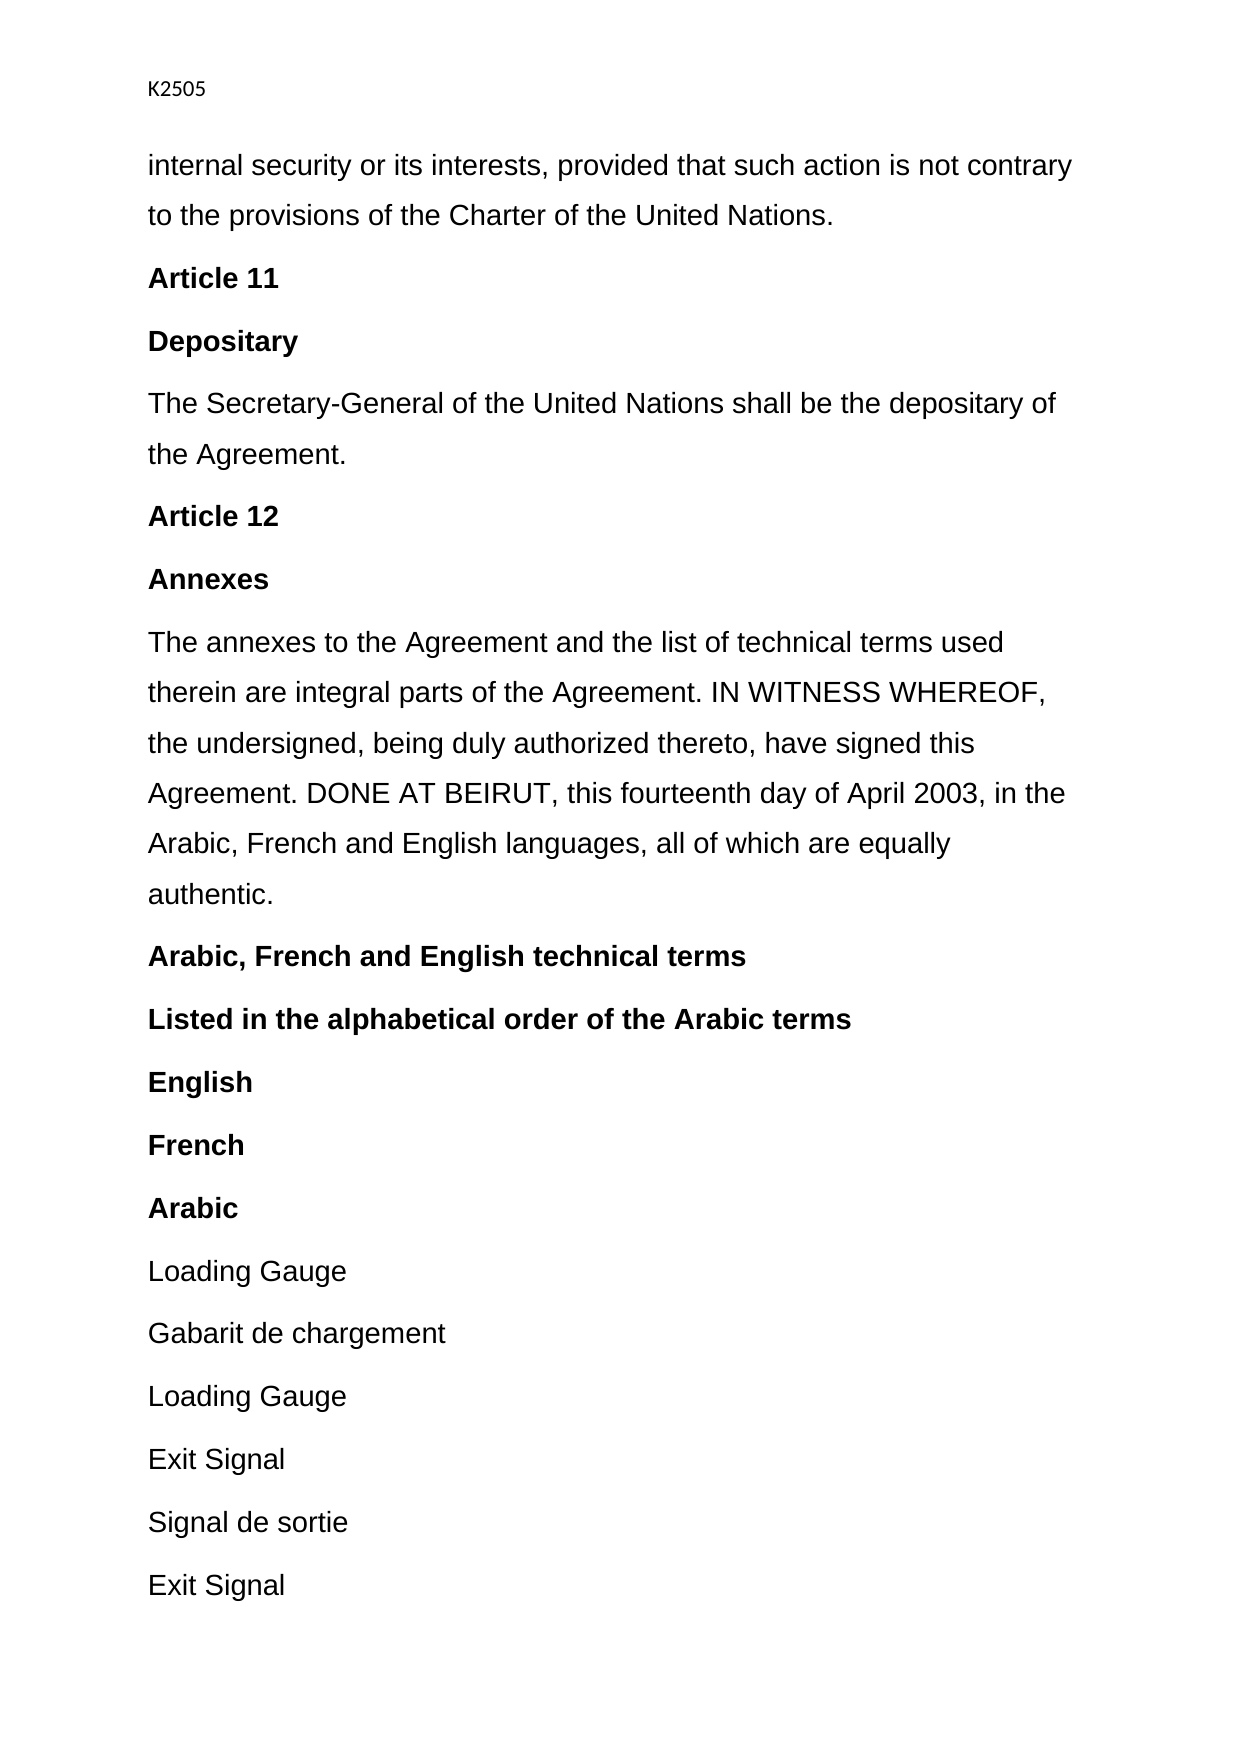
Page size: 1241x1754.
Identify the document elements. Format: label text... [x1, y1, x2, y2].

text French [148, 1128, 1093, 1161]
text Exit Signal [148, 1442, 1093, 1476]
text The annexes to the Agreement and the list of technical terms used therein are integral parts of the Agreement. IN WITNESS WHEREOF, the undersigned, being duly authorized thereto, have signed this Agreement. DONE AT BEIRUT, this fourteenth day of April 2003, in the Arabic, French and English languages, all of which are equally authentic. [148, 625, 1093, 910]
text Loading Gauge [148, 1253, 1093, 1287]
text English [148, 1065, 1093, 1099]
text Article 11 [148, 261, 1093, 294]
text Exit Signal [148, 1568, 1093, 1601]
text Arabic, French and English technical terms [148, 939, 1093, 973]
text Gabarit de chargement [148, 1316, 1093, 1350]
text Arabic [148, 1191, 1093, 1224]
text Annexes [148, 562, 1093, 596]
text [148, 148, 1093, 231]
text Signal de sortie [148, 1505, 1093, 1538]
text Article 12 [148, 499, 1093, 533]
text Listed in the alphabetical order of the Arabic terms [148, 1002, 1093, 1036]
text Loading Gauge [148, 1379, 1093, 1413]
text The Secretary-General of the United Nations shall be the depositary of the Agreement. [148, 386, 1093, 470]
text Depositary [148, 323, 1093, 357]
